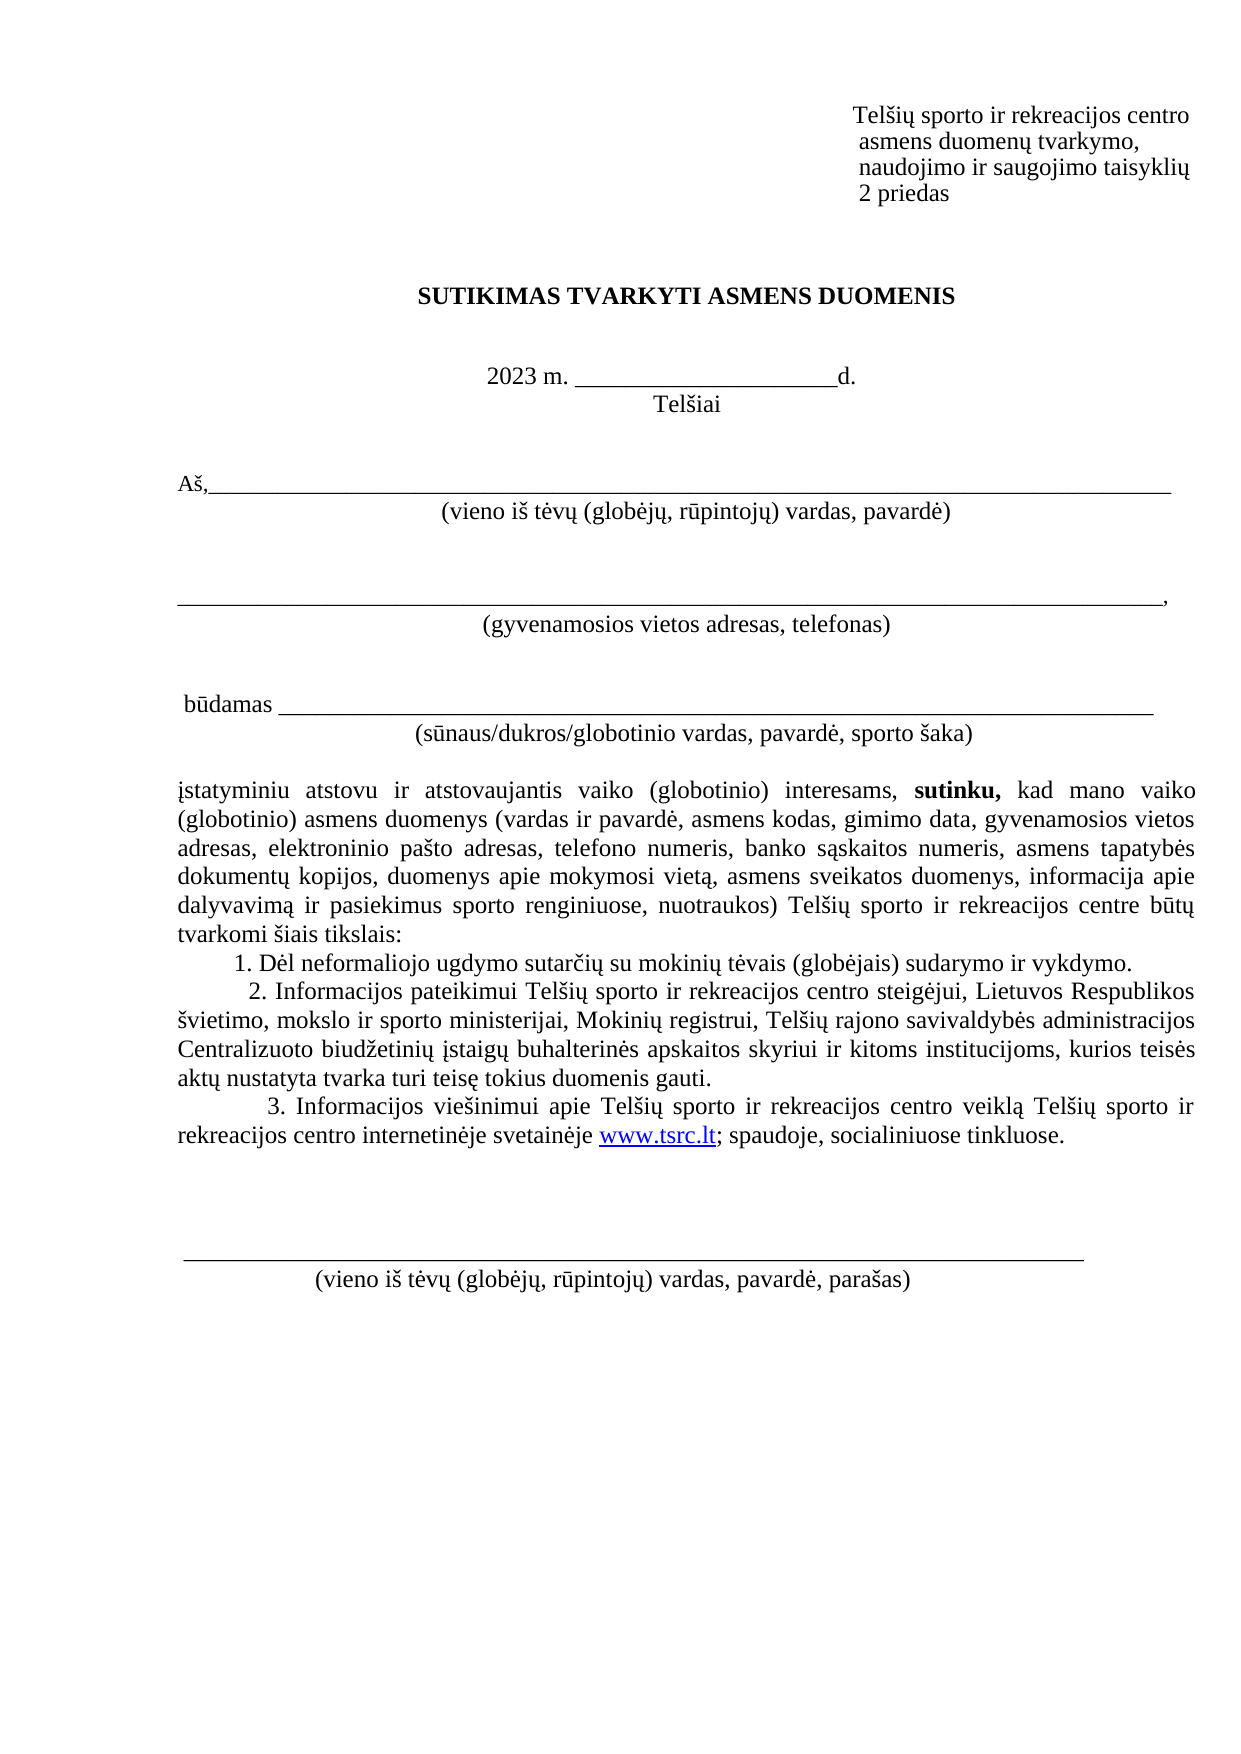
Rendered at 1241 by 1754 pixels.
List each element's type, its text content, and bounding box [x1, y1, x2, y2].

text įstatyminiu atstovu ir atstovaujantis vaiko (globotinio) interesams, sutinku, kad mano vaiko (globotinio) asmens duomenys (vardas ir pavardė, asmens kodas, gimimo data, gyvenamosios vietos adresas, elektroninio pašto adresas, telefono numeris, banko sąskaitos numeris, asmens tapatybės dokumentų kopijos, duomenys apie mokymosi vietą, asmens sveikatos duomenys, informacija apie dalyvavimą ir pasiekimus sporto renginiuose, nuotraukos) Telšių sporto ir rekreacijos centre būtų tvarkomi šiais tikslais: [177, 775, 1196, 948]
text Telšiai [177, 389, 1165, 418]
text 2023 m. _____________________d. [177, 361, 1165, 389]
text (sūnaus/dukros/globotinio vardas, pavardė, sporto šaka) [177, 718, 1196, 746]
text naudojimo ir saugojimo taisyklių [177, 155, 1196, 181]
text (gyvenamosios vietos adresas, telefonas) [177, 609, 1196, 637]
text ________________________________________________________________________ [177, 1235, 1196, 1264]
text 1. Dėl neformaliojo ugdymo sutarčių su mokinių tėvais (globėjais) sudarymo ir vykdymo. [177, 948, 1196, 976]
text ______________________________________________________________________________________, [177, 582, 1196, 609]
text Aš,____________________________________________________________________________________ [177, 470, 1196, 496]
text 2 priedas [177, 181, 1196, 206]
text Telšių sporto ir rekreacijos centro [177, 103, 1196, 129]
text (vieno iš tėvų (globėjų, rūpintojų) vardas, pavardė) [177, 496, 1196, 525]
text 3. Informacijos viešinimui apie Telšių sporto ir rekreacijos centro veiklą Telšių sporto ir rekreacijos centro internetinėje svetainėje www.tsrc.lt; spaudoje, socialiniuose tinkluose. [177, 1091, 1196, 1149]
text būdamas ______________________________________________________________________ [177, 689, 1196, 718]
text (vieno iš tėvų (globėjų, rūpintojų) vardas, pavardė, parašas) [177, 1264, 1196, 1293]
text 2. Informacijos pateikimui Telšių sporto ir rekreacijos centro steigėjui, Lietuvos Respublikos švietimo, mokslo ir sporto ministerijai, Mokinių registrui, Telšių rajono savivaldybės administracijos Centralizuoto biudžetinių įstaigų buhalterinės apskaitos skyriui ir kitoms institucijoms, kurios teisės aktų nustatyta tvarka turi teisę tokius duomenis gauti. [177, 976, 1196, 1091]
text SUTIKIMAS TVARKYTI ASMENS DUOMENIS [177, 283, 1196, 309]
text asmens duomenų tvarkymo, [177, 129, 1196, 155]
